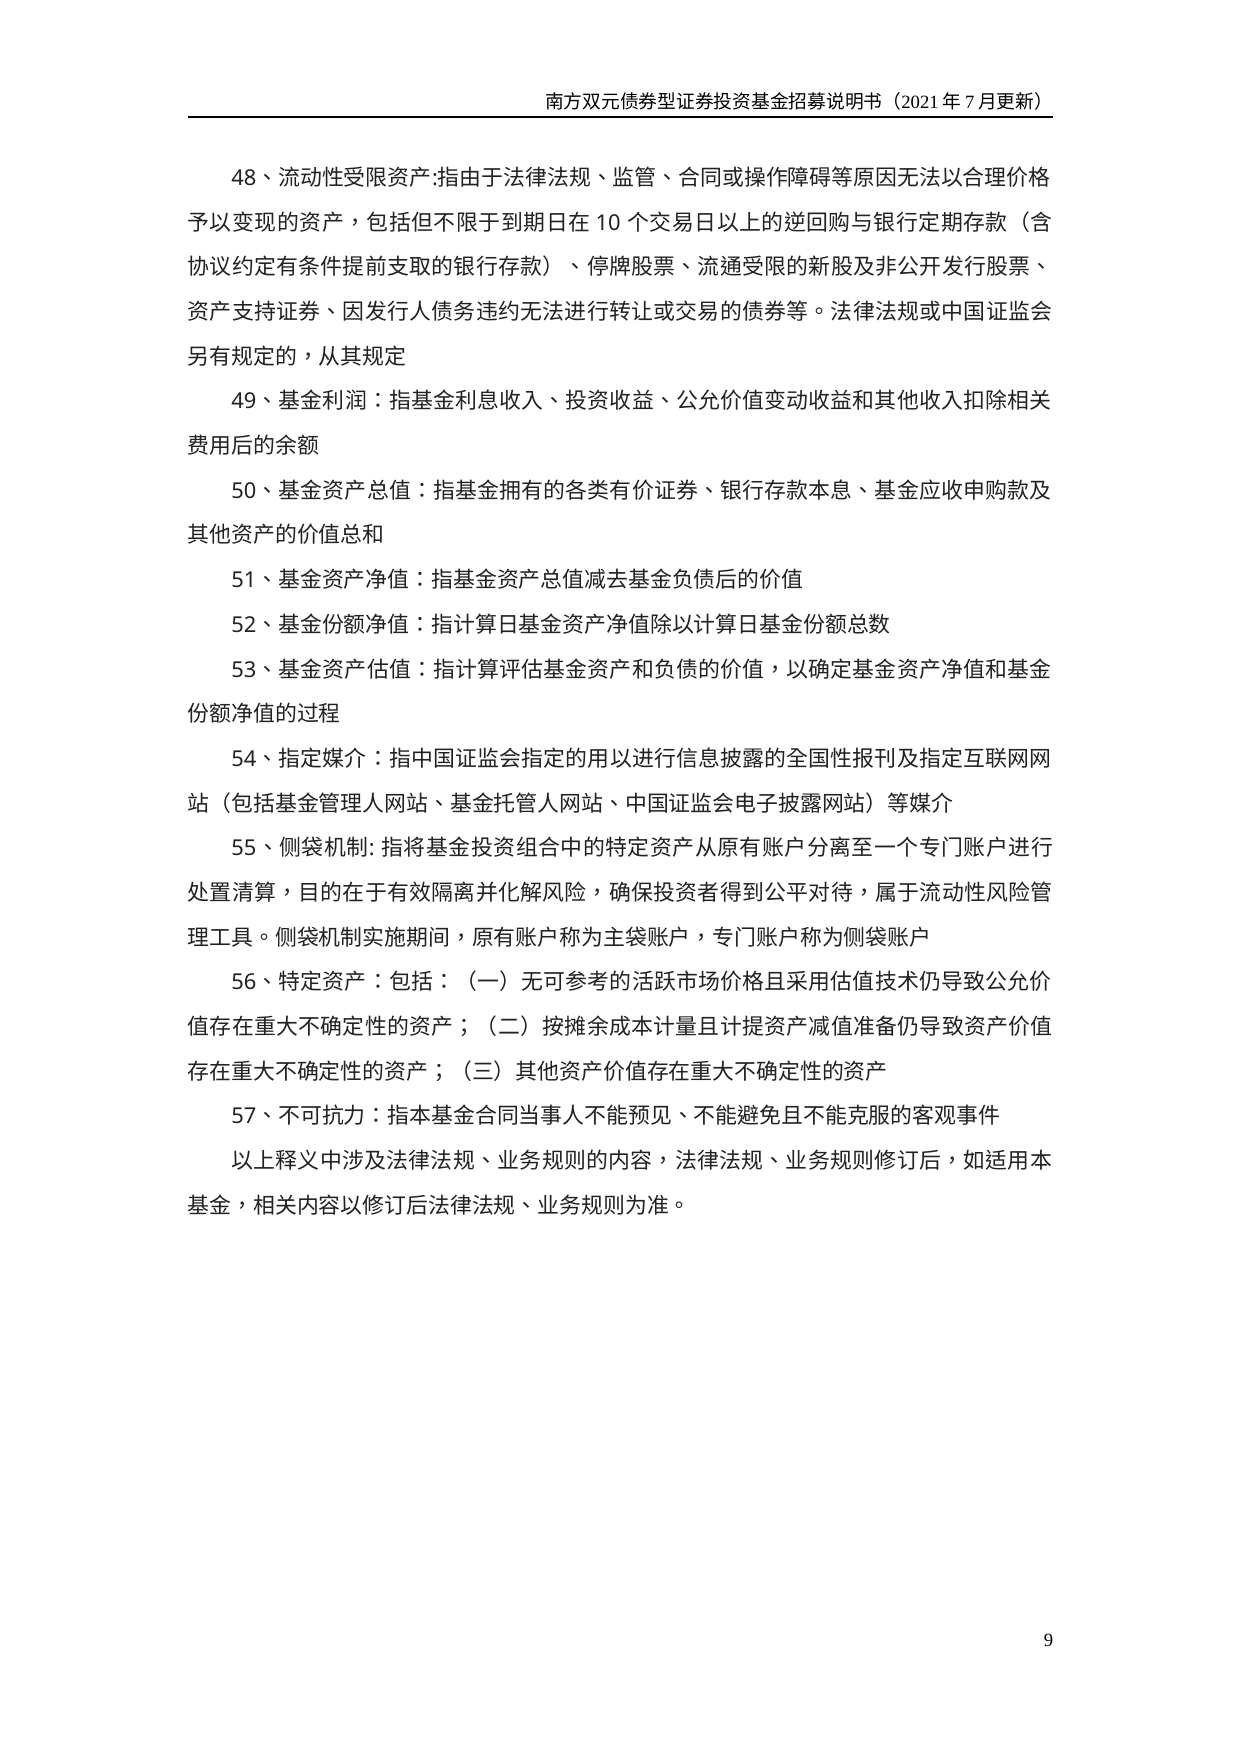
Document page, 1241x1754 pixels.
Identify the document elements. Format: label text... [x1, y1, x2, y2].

text 54、指定媒介：指中国证监会指定的用以进行信息披露的全国性报刊及指定互联网网站（包括基金管理人网站、基金托管人网站、中国证监会电子披露网站）等媒介 [187, 743, 1053, 817]
text 49、基金利润：指基金利息收入、投资收益、公允价值变动收益和其他收入扣除相关费用后的余额 [187, 385, 1053, 460]
text 50、基金资产总值：指基金拥有的各类有价证券、银行存款本息、基金应收申购款及其他资产的价值总和 [187, 475, 1053, 549]
text 48、流动性受限资产:指由于法律法规、监管、合同或操作障碍等原因无法以合理价格予以变现的资产，包括但不限于到期日在10 个交易日以上的逆回购与银行定期存款（含协议约定有条件提前支取的银行存款）、停牌股票、流通受限的新股及非公开发行股票、资产支持证券、因发行人债务违约无法进行转让或交易的债券等。法律法规或中国证监会另有规定的，从其规定 [187, 162, 1053, 371]
text 51、基金资产净值：指基金资产总值减去基金负债后的价值 [187, 564, 1053, 594]
text 以上释义中涉及法律法规、业务规则的内容，法律法规、业务规则修订后，如适用本基金，相关内容以修订后法律法规、业务规则为准。 [187, 1145, 1053, 1219]
text 53、基金资产估值：指计算评估基金资产和负债的价值，以确定基金资产净值和基金份额净值的过程 [187, 653, 1053, 728]
text 55、侧袋机制: 指将基金投资组合中的特定资产从原有账户分离至一个专门账户进行处置清算，目的在于有效隔离并化解风险，确保投资者得到公平对待，属于流动性风险管理工具。侧袋机制实施期间，原有账户称为主袋账户，专门账户称为侧袋账户 [187, 832, 1053, 951]
text 52、基金份额净值：指计算日基金资产净值除以计算日基金份额总数 [187, 609, 1053, 639]
text 57、不可抗力：指本基金合同当事人不能预见、不能避免且不能克服的客观事件 [187, 1100, 1053, 1130]
text 56、特定资产：包括：（一）无可参考的活跃市场价格且采用估值技术仍导致公允价值存在重大不确定性的资产；（二）按摊余成本计量且计提资产减值准备仍导致资产价值存在重大不确定性的资产；（三）其他资产价值存在重大不确定性的资产 [187, 966, 1053, 1086]
